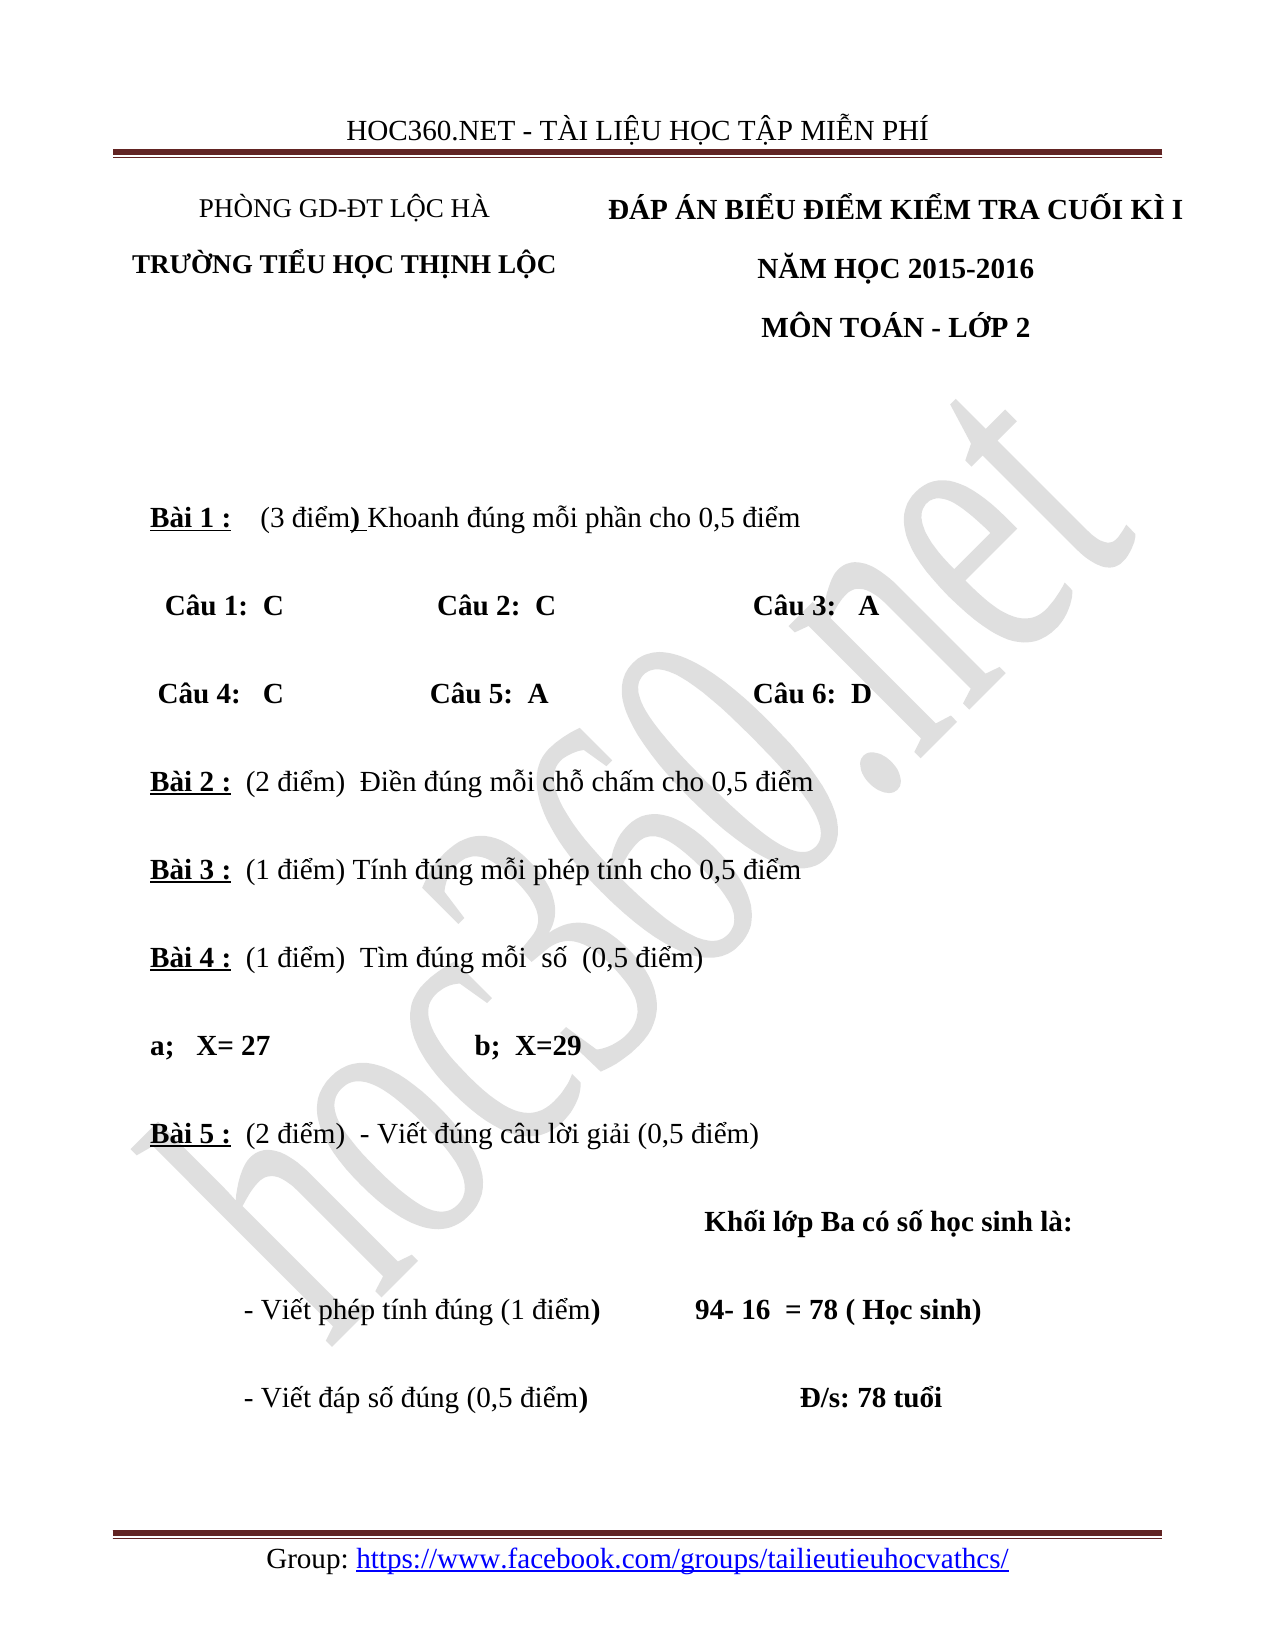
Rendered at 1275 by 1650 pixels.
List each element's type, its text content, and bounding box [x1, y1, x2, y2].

text Câu 4: C Câu 5: A Câu 6: D [150, 676, 1162, 710]
text a; X= 27 b; X=29 [150, 1028, 1162, 1062]
text Khối lớp Ba có số học sinh là: [150, 1204, 1162, 1237]
text Bài 5 : (2 điểm) - Viết đúng câu lời giải (0,5 điểm) [150, 1116, 1162, 1149]
table_header ĐÁP ÁN BIỂU ĐIỂM KIỂM TRA CUỐI KÌ I NĂM HỌC 2015-2016 MÔN TOÁN - LỚP 2 [569, 192, 1222, 429]
text - Viết đáp số đúng (0,5 điểm) Đ/s: 78 tuổi [112, 1380, 1162, 1413]
text Bài 1 : (3 điểm) Khoanh đúng mỗi phần cho 0,5 điểm [150, 501, 1162, 534]
text - Viết phép tính đúng (1 điểm) 94- 16 = 78 ( Học sinh) [112, 1292, 1162, 1325]
text Bài 4 : (1 điểm) Tìm đúng mỗi số (0,5 điểm) [150, 940, 1162, 974]
text Câu 1: C Câu 2: C Câu 3: A [150, 588, 1162, 622]
table_header PHÒNG GD-ĐT LỘC HÀ TRƯỜNG TIỂU HỌC THỊNH LỘC [120, 192, 569, 429]
text Bài 2 : (2 điểm) Điền đúng mỗi chỗ chấm cho 0,5 điểm [150, 764, 1162, 798]
text Bài 3 : (1 điểm) Tính đúng mỗi phép tính cho 0,5 điểm [150, 852, 1162, 886]
